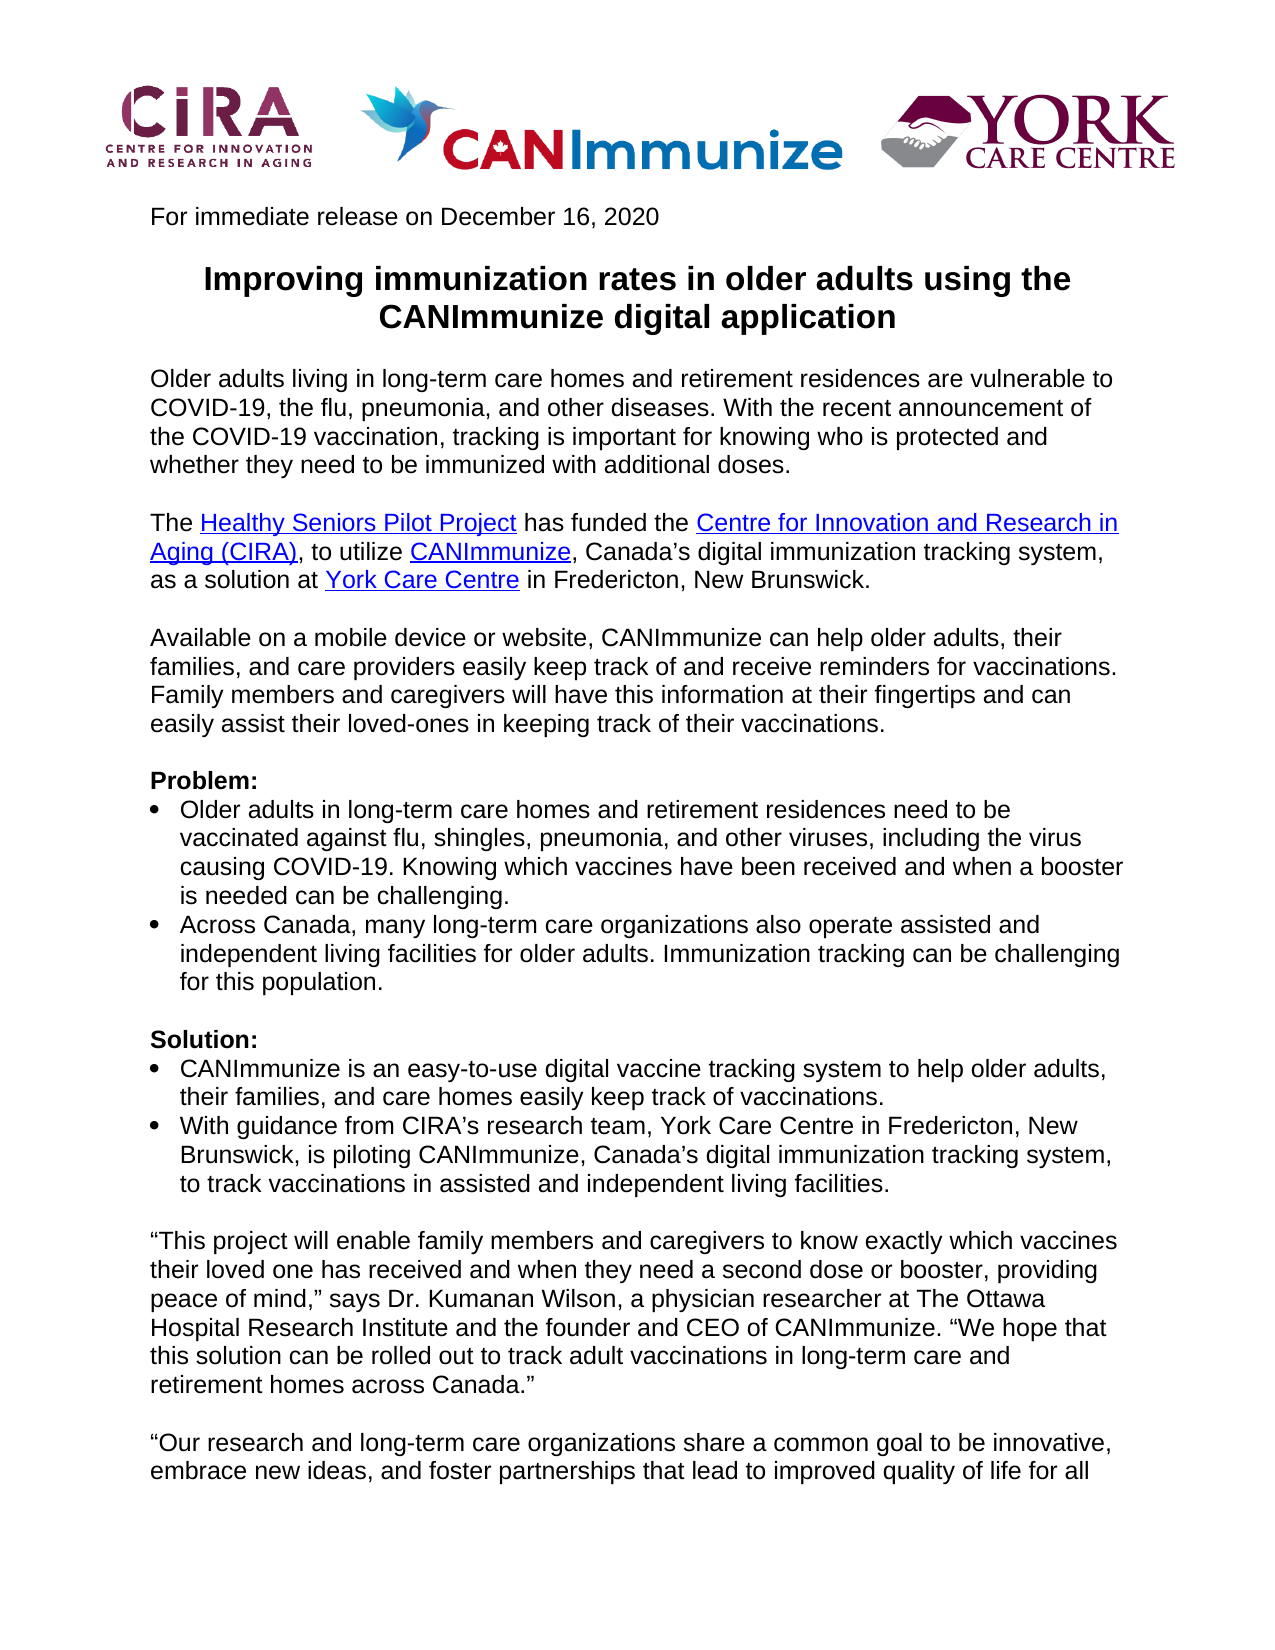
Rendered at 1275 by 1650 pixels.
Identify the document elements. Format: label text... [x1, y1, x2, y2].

text Solution: [150, 1025, 1125, 1053]
picture [860, 71, 1196, 171]
list CANImmunize is an easy-to-use digital vaccine tracking system to help older adults, their families, and care homes easily keep track of vaccinations. [150, 1053, 1125, 1111]
text “This project will enable family members and caregivers to know exactly which vaccines their loved one has received and when they need a second dose or booster, providing peace of mind,” says Dr. Kumanan Wilson, a physician researcher at The Ottawa Hospital Research Institute and the founder and CEO of CANImmunize. “We hope that this solution can be rolled out to track adult vaccinations in long-term care and retirement homes across Canada.” [150, 1226, 1125, 1399]
text Older adults living in long-term care homes and retirement residences are vulnerable to COVID-19, the flu, pneumonia, and other diseases. With the recent announcement of the COVID-19 vaccination, tracking is important for knowing who is protected and whether they need to be immunized with additional doses. [150, 364, 1125, 479]
text For immediate release on December 16, 2020 [150, 202, 1125, 230]
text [150, 1427, 1125, 1485]
text Available on a mobile device or website, CANImmunize can help older adults, their families, and care providers easily keep track of and receive reminders for vaccinations. Family members and caregivers will have this information at their fingertips and can easily assist their loved-ones in keeping track of their vaccinations. [150, 623, 1125, 766]
list With guidance from CIRA’s research team, York Care Centre in Fredericton, New Brunswick, is piloting CANImmunize, Canada’s digital immunization tracking system, to track vaccinations in assisted and independent living facilities. [150, 1111, 1125, 1197]
text Problem: [150, 766, 1125, 794]
picture [105, 85, 312, 174]
text Improving immunization rates in older adults using the CANImmunize digital application [150, 259, 1125, 364]
list Across Canada, many long-term care organizations also operate assisted and independent living facilities for older adults. Immunization tracking can be challenging for this population. [150, 910, 1125, 996]
list Older adults in long-term care homes and retirement residences need to be vaccinated against flu, shingles, pneumonia, and other viruses, including the virus causing COVID-19. Knowing which vaccines have been received and when a booster is needed can be challenging. [150, 794, 1125, 910]
picture [358, 85, 843, 170]
text The Healthy Seniors Pilot Project has funded the Centre for Innovation and Research in Aging (CIRA), to utilize CANImmunize, Canada’s digital immunization tracking system, as a solution at York Care Centre in Fredericton, New Brunswick. [150, 508, 1125, 594]
